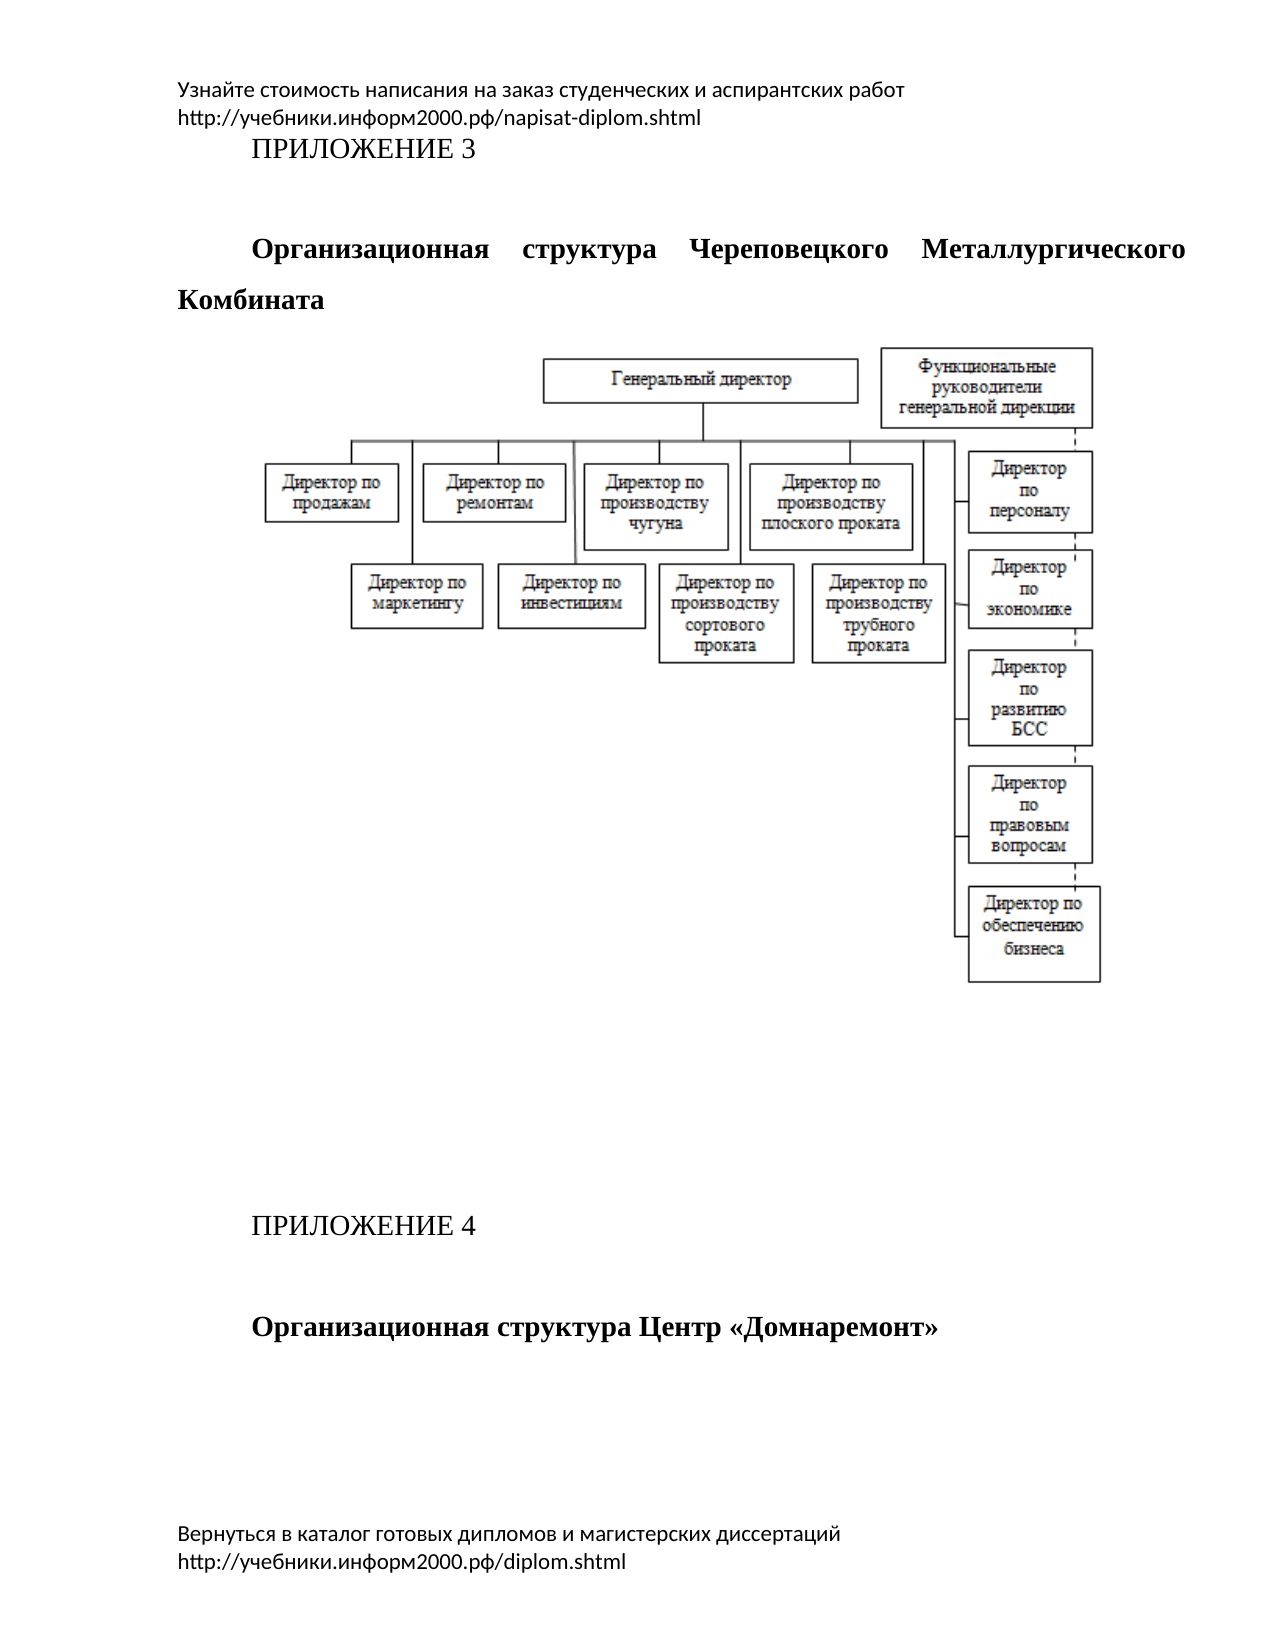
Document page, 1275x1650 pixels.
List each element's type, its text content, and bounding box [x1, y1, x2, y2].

picture [251, 332, 1109, 994]
text ПРИЛОЖЕНИЕ 3 [177, 131, 1186, 164]
text Организационная структура Череповецкого Металлургического Комбината [177, 232, 1186, 316]
text Организационная структура Центр «Домнаремонт» [177, 1309, 1186, 1343]
text ПРИЛОЖЕНИЕ 4 [177, 1208, 1186, 1242]
